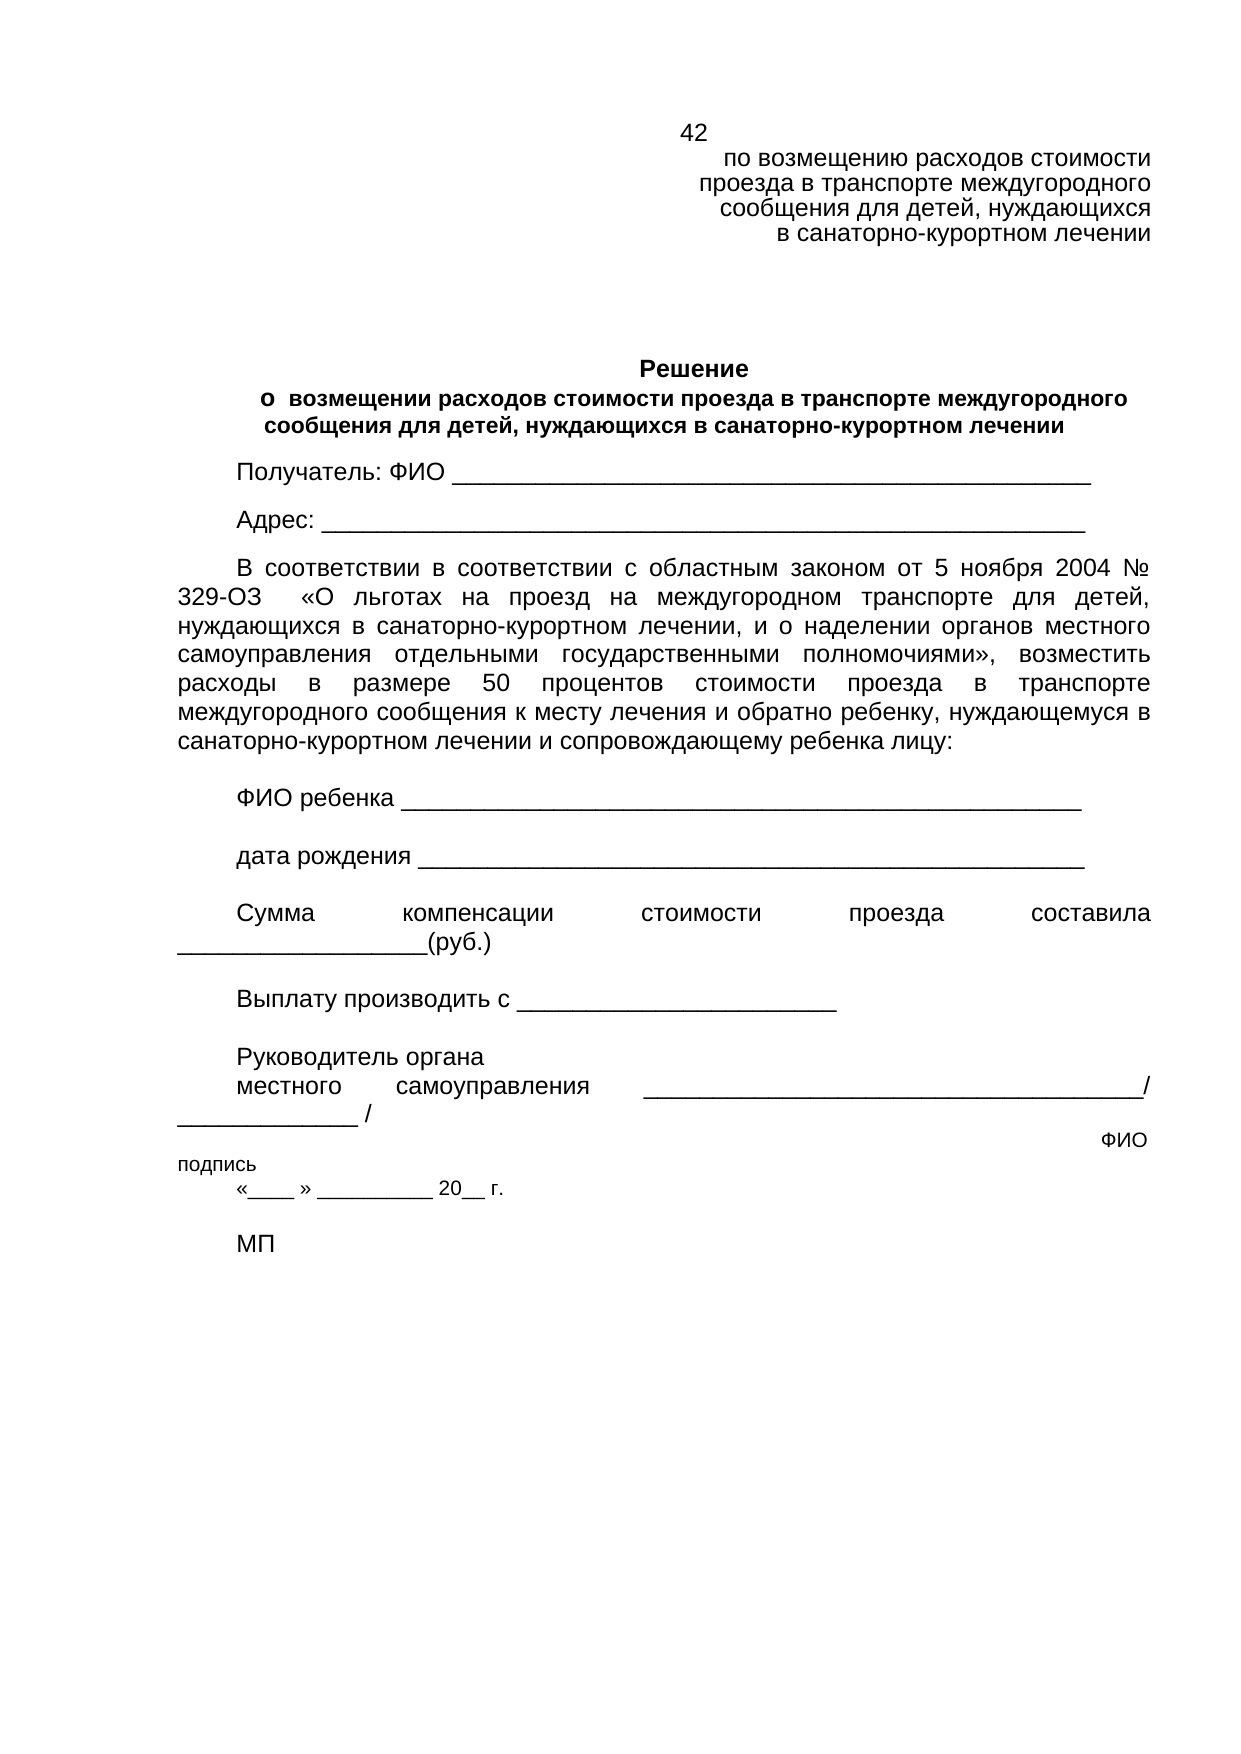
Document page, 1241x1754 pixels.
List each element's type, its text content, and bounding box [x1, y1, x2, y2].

text МП [177, 1229, 1152, 1258]
text ФИО подпись [177, 1128, 1152, 1176]
text Руководитель органа [177, 1042, 1152, 1071]
text местного самоуправления ____________________________________/ _____________ / [177, 1071, 1152, 1128]
text В соответствии в соответствии с областным законом от 5 ноября 2004 № 329-ОЗ «О льготах на проезд на междугородном транспорте для детей, нуждающихся в санаторно-курортном лечении, и о наделении органов местного самоуправления отдельными государственными полномочиями», возместить расходы в размере 50 процентов стоимости проезда в транспорте междугородного сообщения к месту лечения и обратно ребенку, нуждающемуся в санаторно-курортном лечении и сопровождающему ребенка лицу: [177, 553, 1152, 754]
text Сумма компенсации стоимости проезда составила __________________(руб.) [177, 898, 1152, 956]
text о возмещении расходов стоимости проезда в транспорте междугородного сообщения для детей, нуждающихся в санаторно-курортном лечении [177, 383, 1152, 438]
text «____ » __________ 20__ г. [177, 1176, 1152, 1200]
text сообщения для детей, нуждающихся [591, 197, 1152, 222]
text ФИО ребенка _________________________________________________ [177, 783, 1152, 812]
text проезда в транспорте междугородного [591, 172, 1152, 197]
text Получатель: ФИО ______________________________________________ [177, 457, 1152, 486]
text Адрес: _______________________________________________________ [177, 505, 1152, 534]
text по возмещению расходов стоимости [591, 147, 1152, 172]
text Выплату производить с _______________________ [177, 984, 1152, 1013]
text в санаторно-курортном лечении [177, 222, 1152, 247]
text дата рождения ________________________________________________ [177, 841, 1152, 869]
text Решение [177, 354, 1152, 383]
